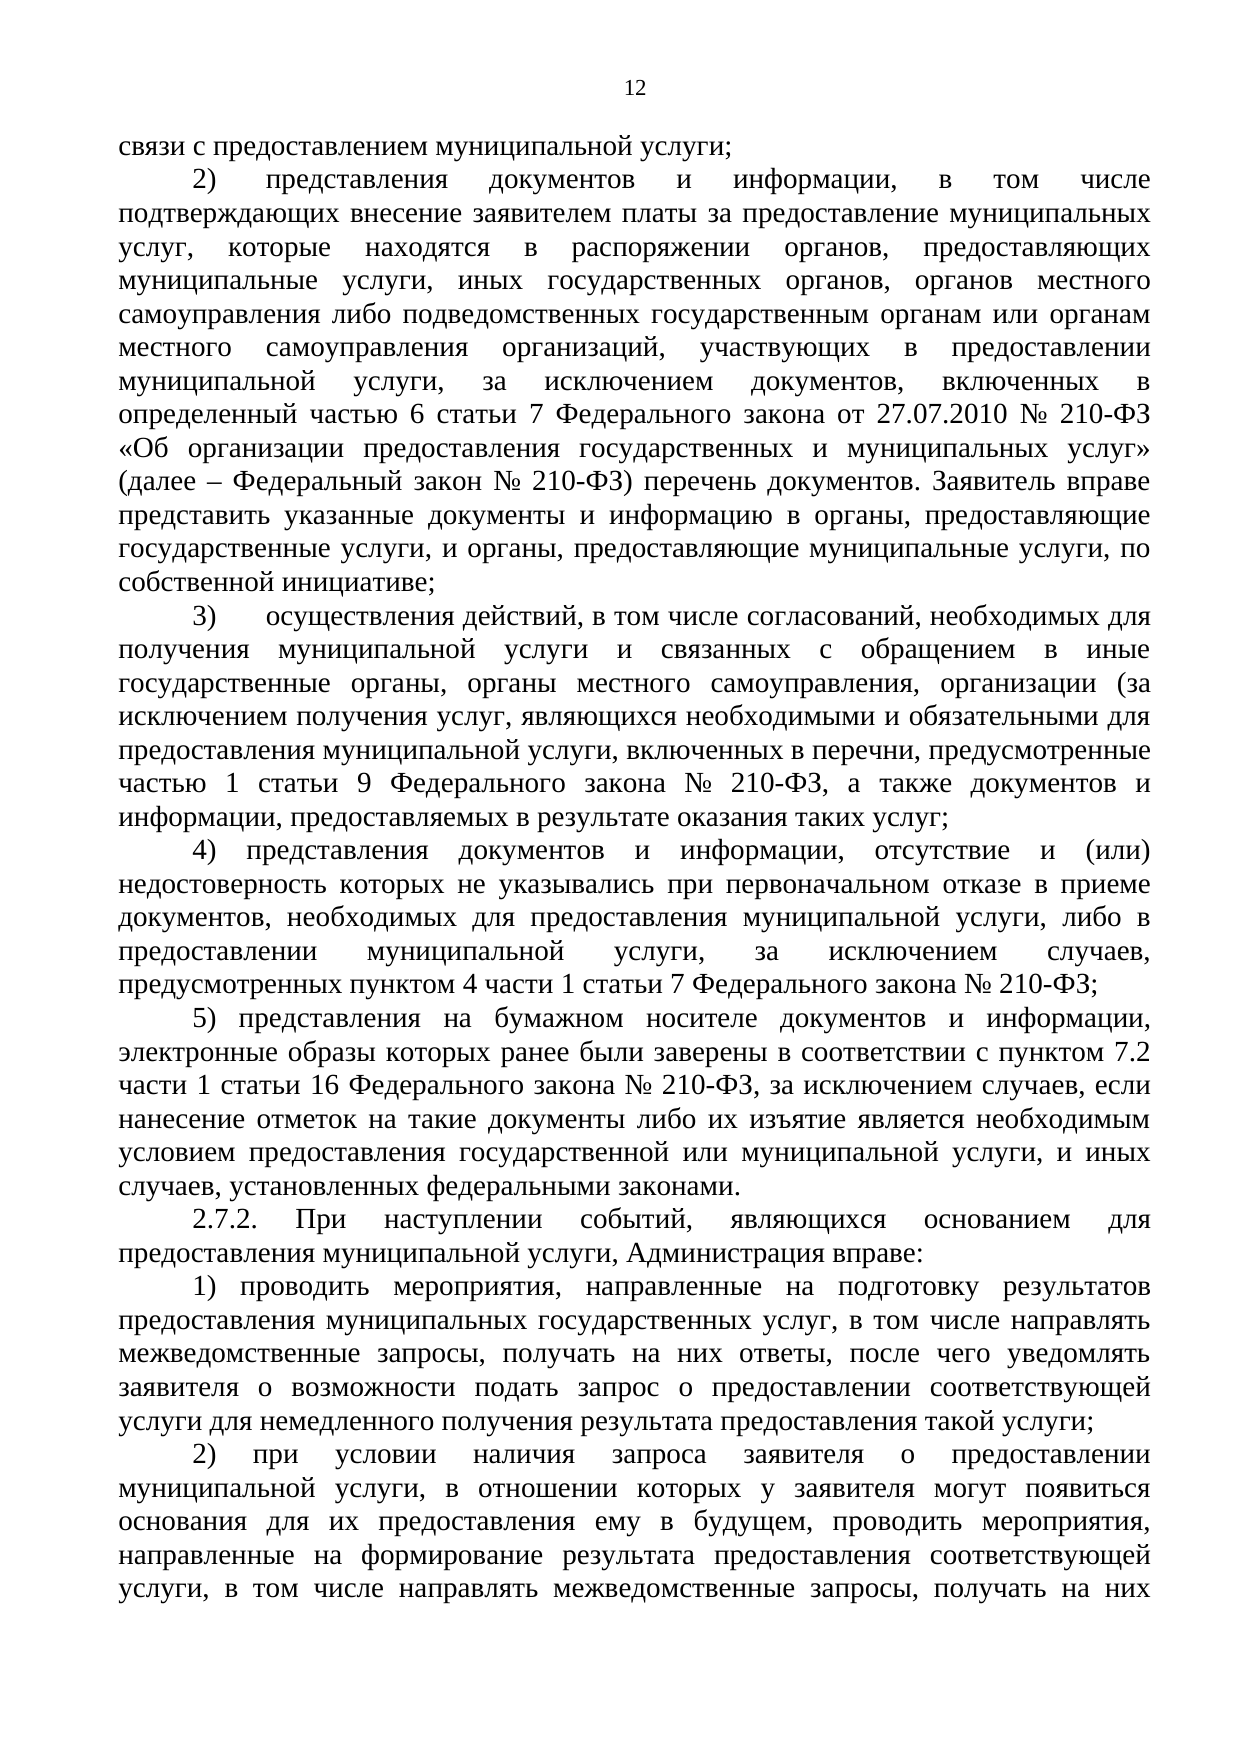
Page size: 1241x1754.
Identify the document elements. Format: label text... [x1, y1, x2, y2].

text 5) представления на бумажном носителе документов и информации, электронные образы которых ранее были заверены в соответствии с пунктом 7.2 части 1 статьи 16 Федерального закона № 210-ФЗ, за исключением случаев, если нанесение отметок на такие документы либо их изъятие является необходимым условием предоставления государственной или муниципальной услуги, и иных случаев, установленных федеральными законами. [118, 1000, 1152, 1201]
text 2) представления документов и информации, в том числе подтверждающих внесение заявителем платы за предоставление муниципальных услуг, которые находятся в распоряжении органов, предоставляющих муниципальные услуги, иных государственных органов, органов местного самоуправления либо подведомственных государственным органам или органам местного самоуправления организаций, участвующих в предоставлении муниципальной услуги, за исключением документов, включенных в определенный частью 6 статьи 7 Федерального закона от 27.07.2010 № 210-ФЗ «Об организации предоставления государственных и муниципальных услуг» (далее – Федеральный закон № 210-ФЗ) перечень документов. Заявитель вправе представить указанные документы и информацию в органы, предоставляющие государственные услуги, и органы, предоставляющие муниципальные услуги, по собственной инициативе; [118, 162, 1152, 598]
text 3) осуществления действий, в том числе согласований, необходимых для получения муниципальной услуги и связанных с обращением в иные государственные органы, органы местного самоуправления, организации (за исключением получения услуг, являющихся необходимыми и обязательными для предоставления муниципальной услуги, включенных в перечни, предусмотренные частью 1 статьи 9 Федерального закона № 210-ФЗ, а также документов и информации, предоставляемых в результате оказания таких услуг; [118, 598, 1152, 832]
text 4) представления документов и информации, отсутствие и (или) недостоверность которых не указывались при первоначальном отказе в приеме документов, необходимых для предоставления муниципальной услуги, либо в предоставлении муниципальной услуги, за исключением случаев, предусмотренных пунктом 4 части 1 статьи 7 Федерального закона № 210-ФЗ; [118, 832, 1152, 1000]
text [118, 1436, 1152, 1604]
text 1) проводить мероприятия, направленные на подготовку результатов предоставления муниципальных государственных услуг, в том числе направлять межведомственные запросы, получать на них ответы, после чего уведомлять заявителя о возможности подать запрос о предоставлении соответствующей услуги для немедленного получения результата предоставления такой услуги; [118, 1268, 1152, 1436]
text 2.7.2. При наступлении событий, являющихся основанием для предоставления муниципальной услуги, Администрация вправе: [118, 1201, 1152, 1268]
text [118, 128, 1152, 162]
